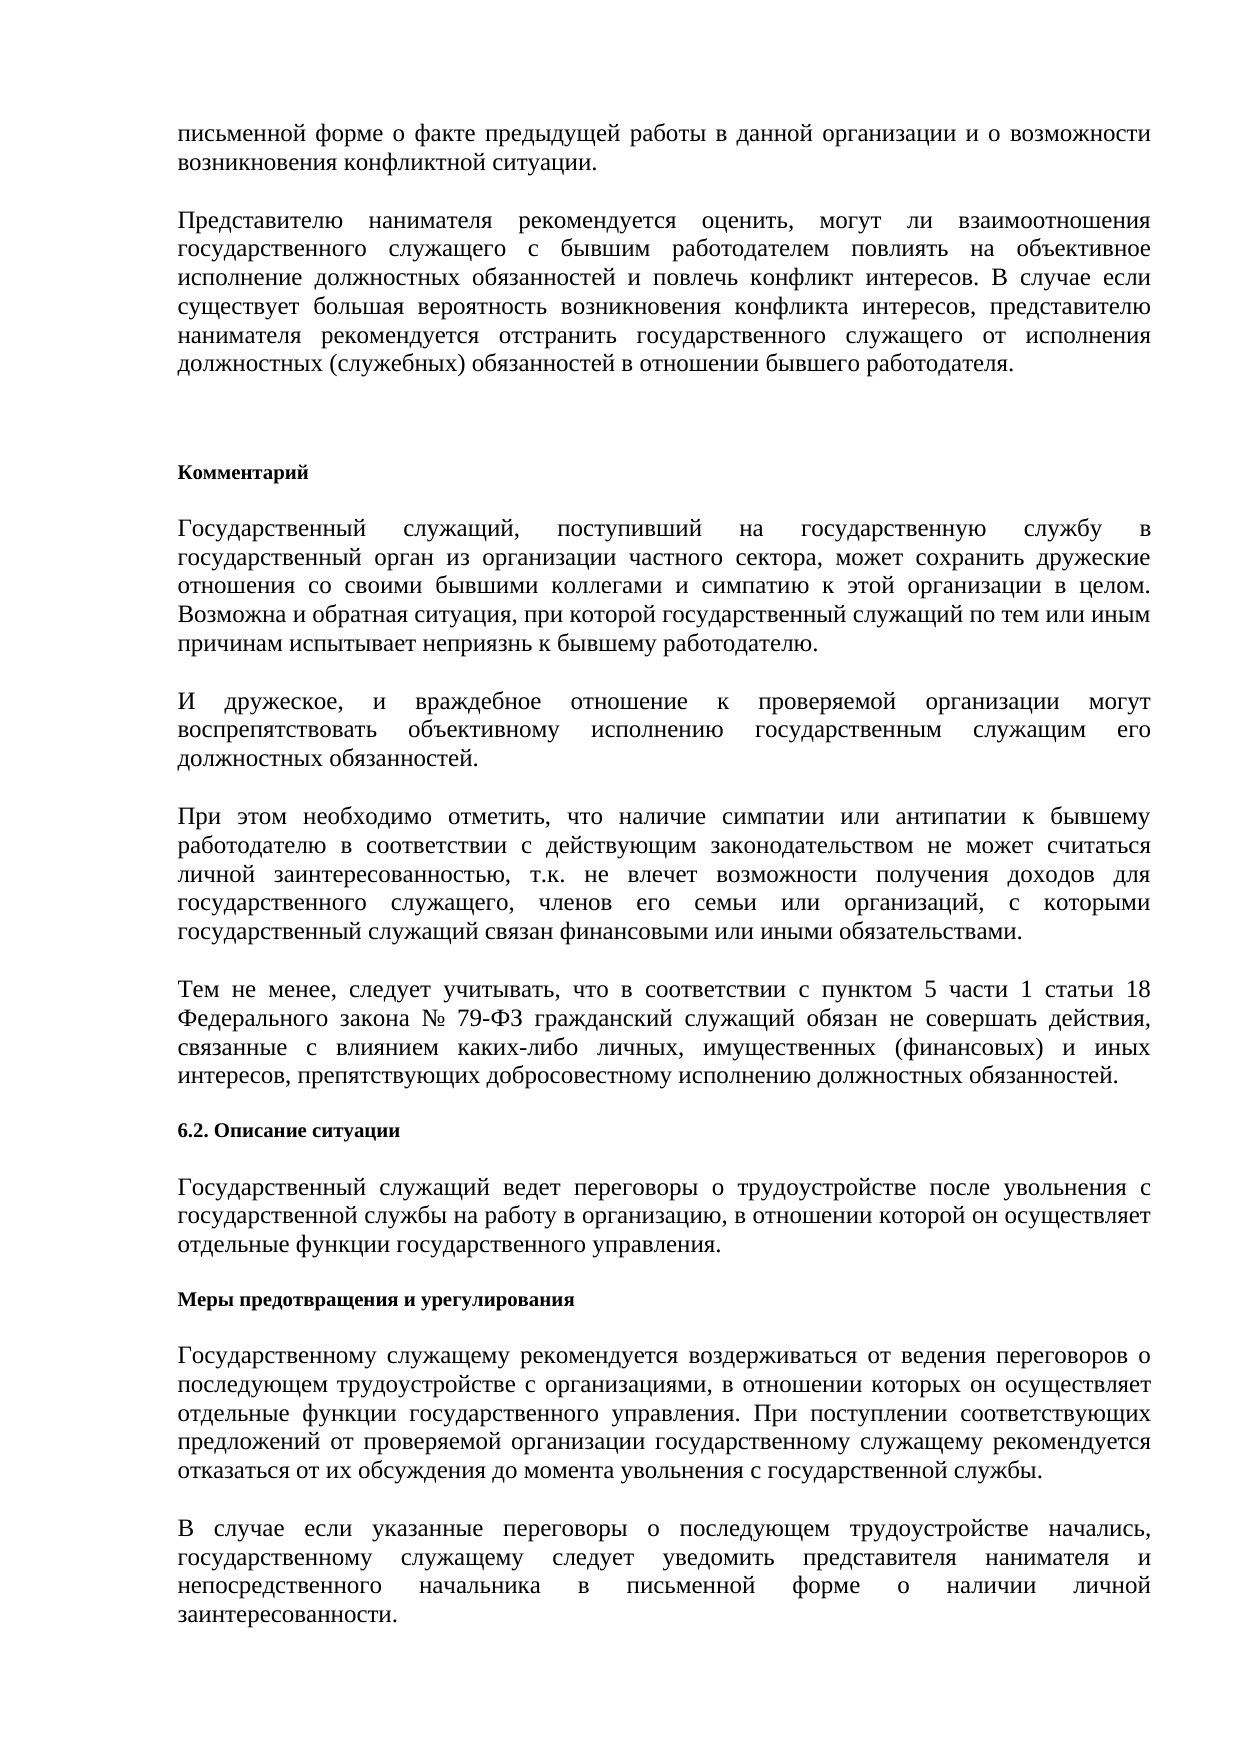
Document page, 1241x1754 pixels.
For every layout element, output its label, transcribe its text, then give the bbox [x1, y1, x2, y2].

text 6.2. Описание ситуации [177, 1118, 1152, 1142]
text И дружеское, и враждебное отношение к проверяемой организации могут воспрепятствовать объективному исполнению государственным служащим его должностных обязанностей. [177, 686, 1152, 772]
text Комментарий [177, 460, 1152, 484]
text Государственному служащему рекомендуется воздерживаться от ведения переговоров о последующем трудоустройстве с организациями, в отношении которых он осуществляет отдельные функции государственного управления. При поступлении соответствующих предложений от проверяемой организации государственному служащему рекомендуется отказаться от их обсуждения до момента увольнения с государственной службы. [177, 1340, 1152, 1484]
text При этом необходимо отметить, что наличие симпатии или антипатии к бывшему работодателю в соответствии с действующим законодательством не может считаться личной заинтересованностью, т.к. не влечет возможности получения доходов для государственного служащего, членов его семьи или организаций, с которыми государственный служащий связан финансовыми или иными обязательствами. [177, 801, 1152, 945]
text Тем не менее, следует учитывать, что в соответствии с пунктом 5 части 1 статьи 18 Федерального закона № 79-ФЗ гражданский служащий обязан не совершать действия, связанные с влиянием каких-либо личных, имущественных (финансовых) и иных интересов, препятствующих добросовестному исполнению должностных обязанностей. [177, 974, 1152, 1089]
text Государственный служащий ведет переговоры о трудоустройстве после увольнения с государственной службы на работу в организацию, в отношении которой он осуществляет отдельные функции государственного управления. [177, 1172, 1152, 1258]
text Государственный служащий, поступивший на государственную службу в государственный орган из организации частного сектора, может сохранить дружеские отношения со своими бывшими коллегами и симпатию к этой организации в целом. Возможна и обратная ситуация, при которой государственный служащий по тем или иным причинам испытывает неприязнь к бывшему работодателю. [177, 513, 1152, 657]
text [177, 118, 1152, 176]
text В случае если указанные переговоры о последующем трудоустройстве начались, государственному служащему следует уведомить представителя нанимателя и непосредственного начальника в письменной форме о наличии личной заинтересованности. [177, 1513, 1152, 1628]
text Представителю нанимателя рекомендуется оценить, могут ли взаимоотношения государственного служащего с бывшим работодателем повлиять на объективное исполнение должностных обязанностей и повлечь конфликт интересов. В случае если существует большая вероятность возникновения конфликта интересов, представителю нанимателя рекомендуется отстранить государственного служащего от исполнения должностных (служебных) обязанностей в отношении бывшего работодателя. [177, 205, 1152, 377]
text Меры предотвращения и урегулирования [177, 1287, 1152, 1311]
